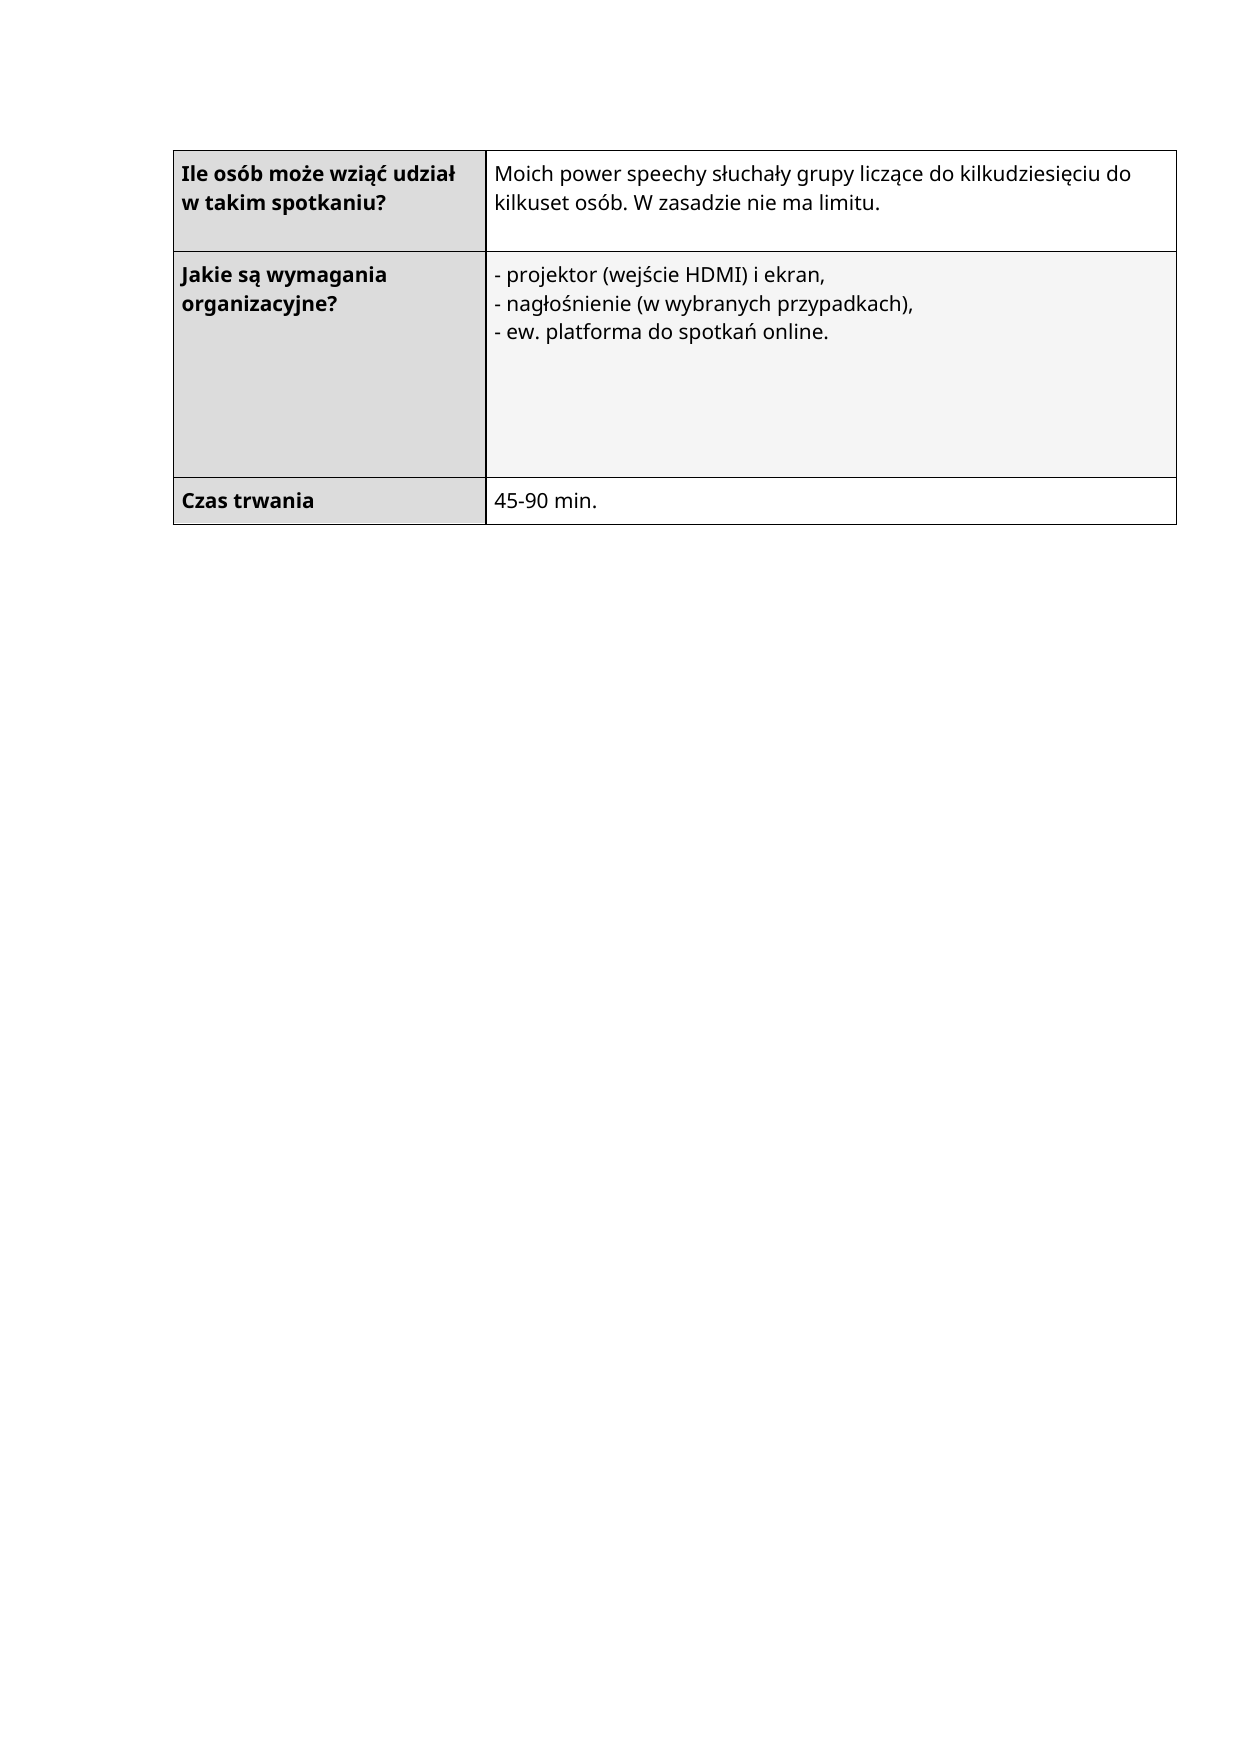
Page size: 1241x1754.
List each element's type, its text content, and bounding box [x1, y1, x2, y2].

table_cell Jakie są wymagania organizacyjne? [174, 252, 485, 477]
table_cell Moich power speechy słuchały grupy liczące do kilkudziesięciu do kilkuset osób. W zasadzie nie ma limitu. [487, 151, 1176, 251]
table_cell 45-90 min. [487, 478, 1176, 523]
table_cell - projektor (wejście HDMI) i ekran, - nagłośnienie (w wybranych przypadkach), - ew. platforma do spotkań online. [487, 252, 1176, 477]
table_cell Ile osób może wziąć udział w takim spotkaniu? [174, 151, 485, 251]
table_cell Czas trwania [174, 478, 485, 523]
